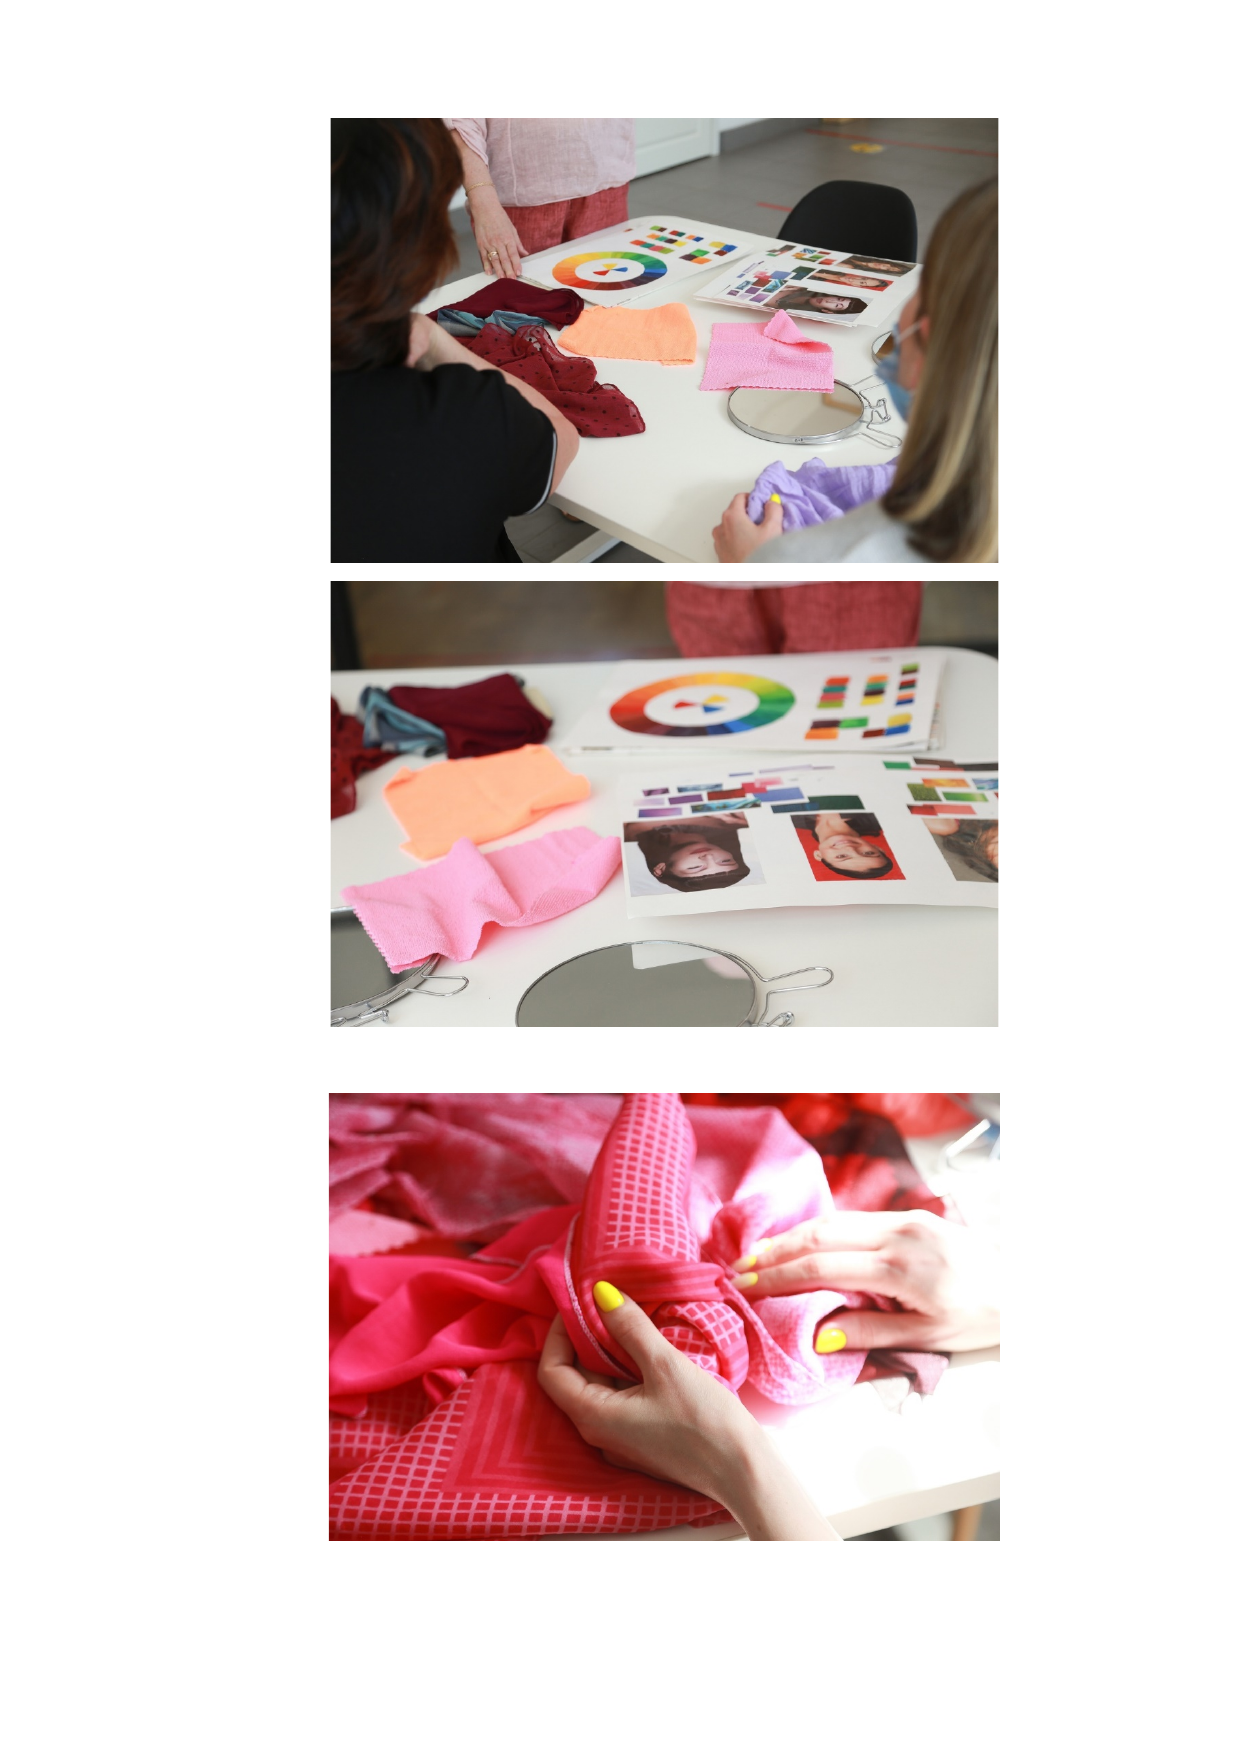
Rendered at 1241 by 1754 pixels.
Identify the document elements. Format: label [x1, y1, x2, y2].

picture [328, 1093, 1000, 1541]
picture [330, 118, 999, 563]
picture [330, 581, 999, 1027]
